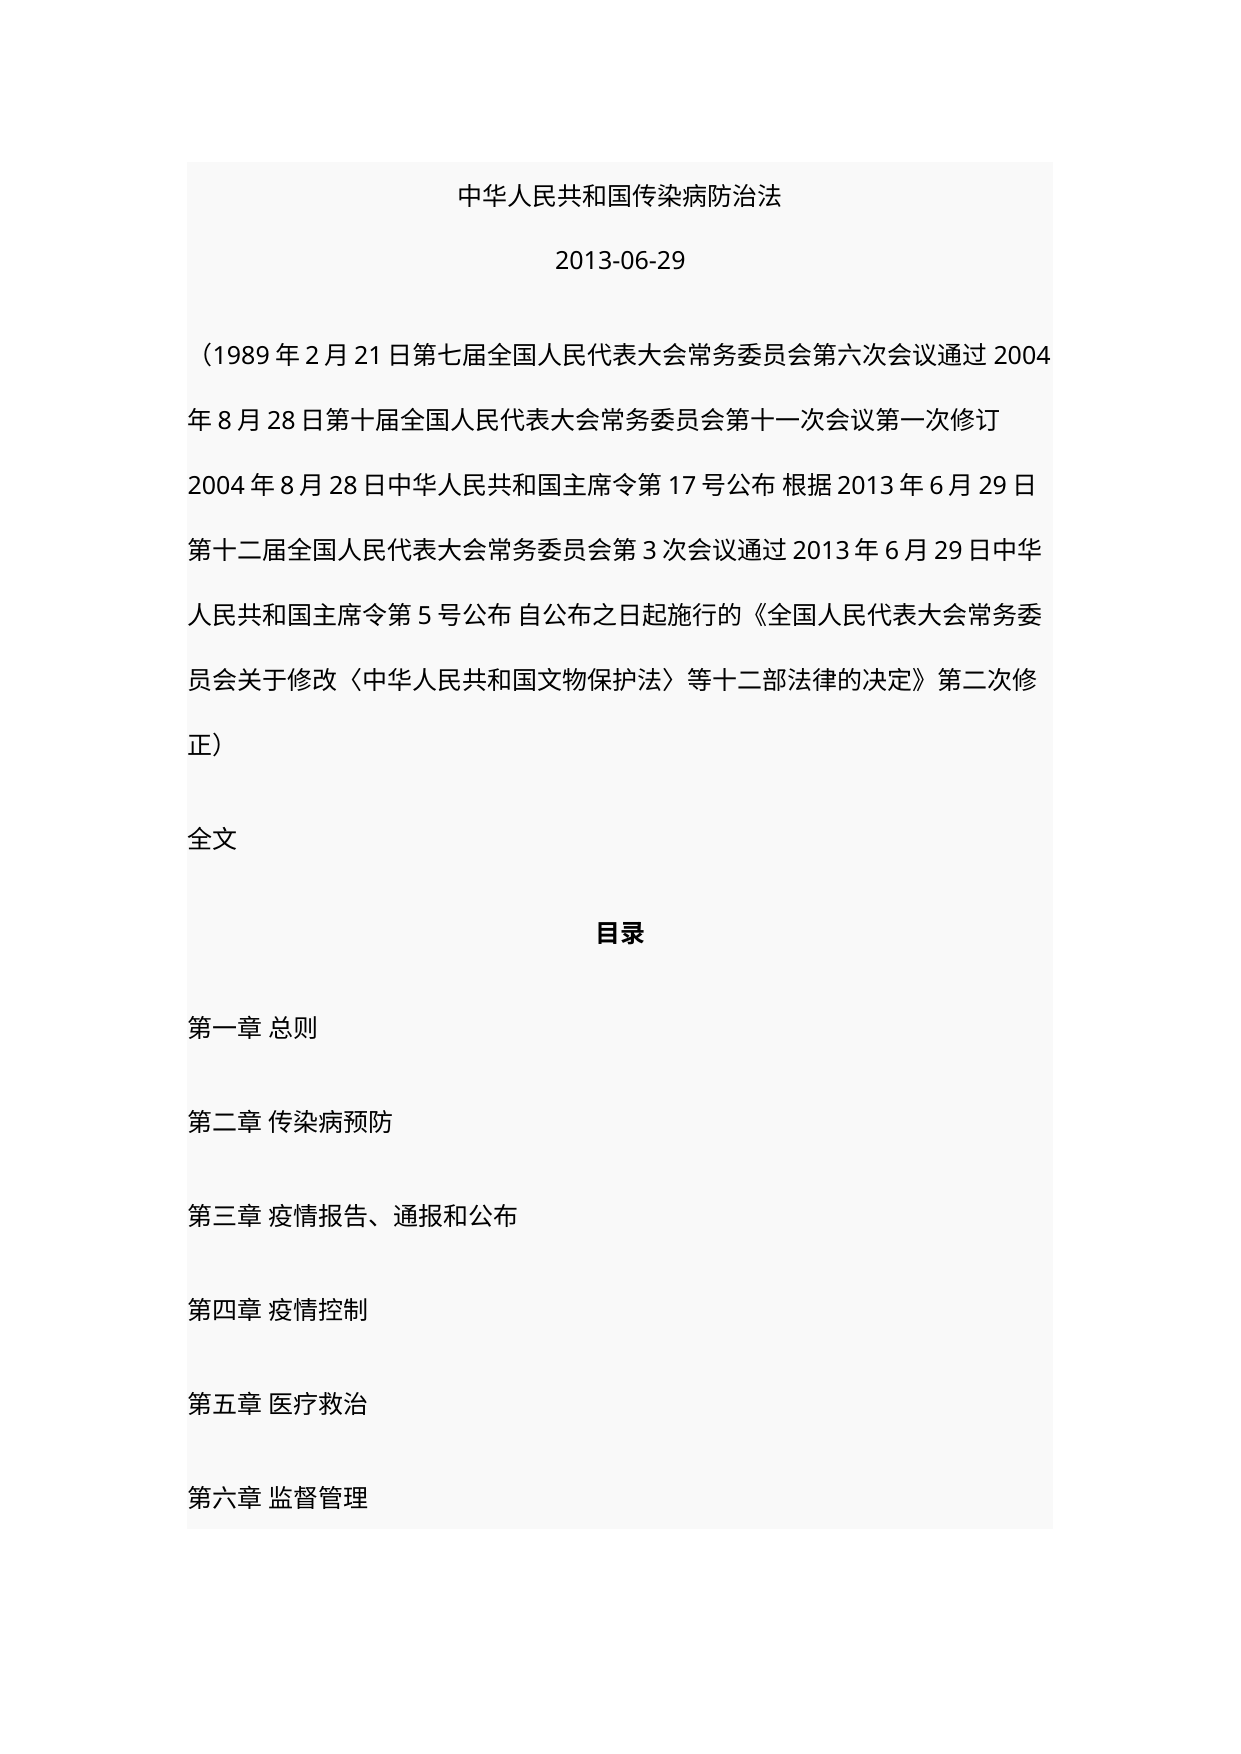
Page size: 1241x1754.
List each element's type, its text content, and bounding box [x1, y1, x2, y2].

text 第六章 监督管理 [187, 1464, 1053, 1529]
text 第一章 总则 [187, 994, 1053, 1059]
text 第五章 医疗救治 [187, 1370, 1053, 1435]
text 中华人民共和国传染病防治法 [187, 162, 1053, 227]
text 第二章 传染病预防 [187, 1088, 1053, 1153]
text 第四章 疫情控制 [187, 1276, 1053, 1341]
text 全文 [187, 805, 1053, 870]
text 目录 [187, 899, 1053, 964]
text 2013-06-29 [187, 227, 1053, 292]
text （1989年2月21日第七届全国人民代表大会常务委员会第六次会议通过 2004年8月28日第十届全国人民代表大会常务委员会第十一次会议第一次修订 2004年8月28日中华人民共和国主席令第17号公布 根据2013年6月29日第十二届全国人民代表大会常务委员会第3次会议通过 2013年6月29日中华人民共和国主席令第5号公布 自公布之日起施行的《全国人民代表大会常务委员会关于修改〈中华人民共和国文物保护法〉等十二部法律的决定》第二次修正） [187, 321, 1053, 776]
text 第三章 疫情报告、通报和公布 [187, 1182, 1053, 1247]
